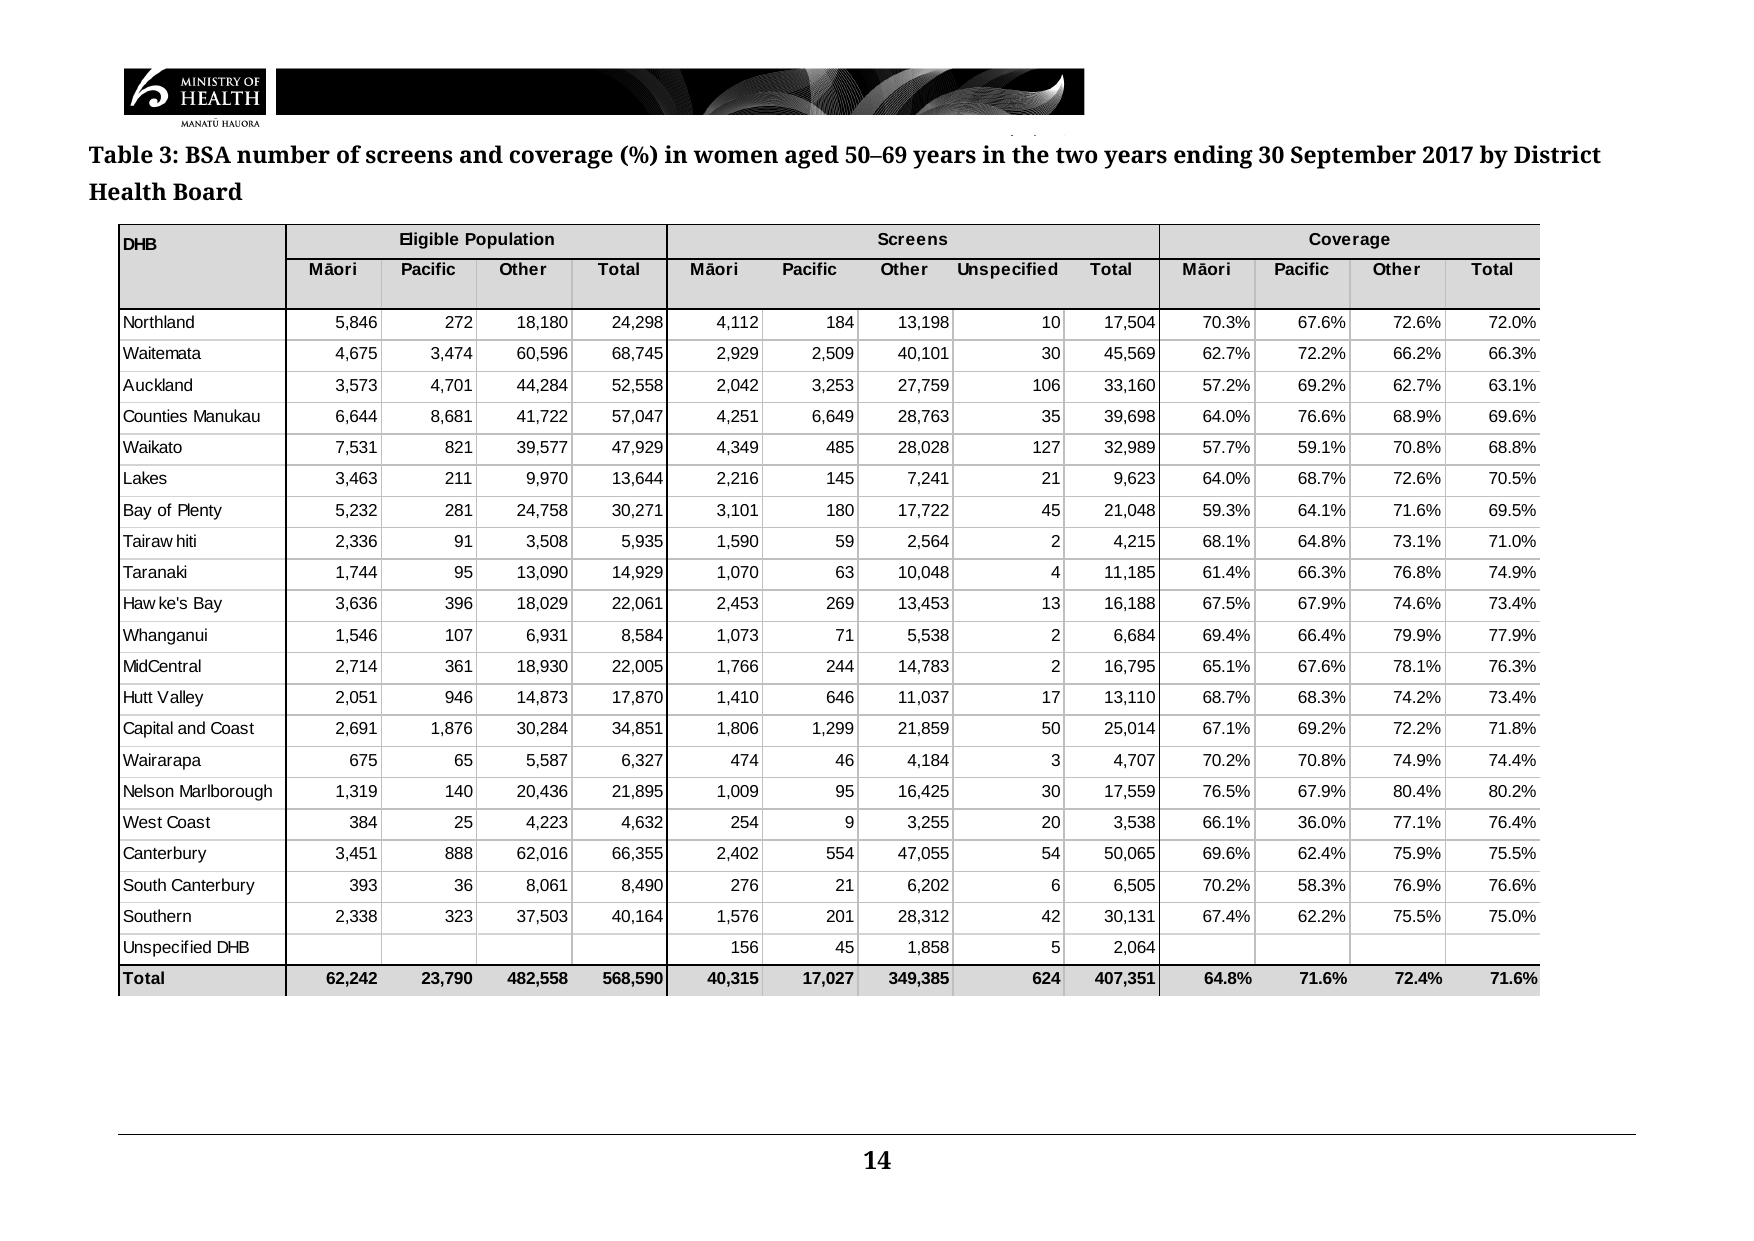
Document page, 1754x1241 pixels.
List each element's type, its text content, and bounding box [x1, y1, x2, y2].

text Table 3: BSA number of screens and coverage (%) in women aged 50–69 years in the two years ending 30 September 2017 by District Health Board [88, 139, 1636, 207]
picture [118, 59, 1093, 136]
